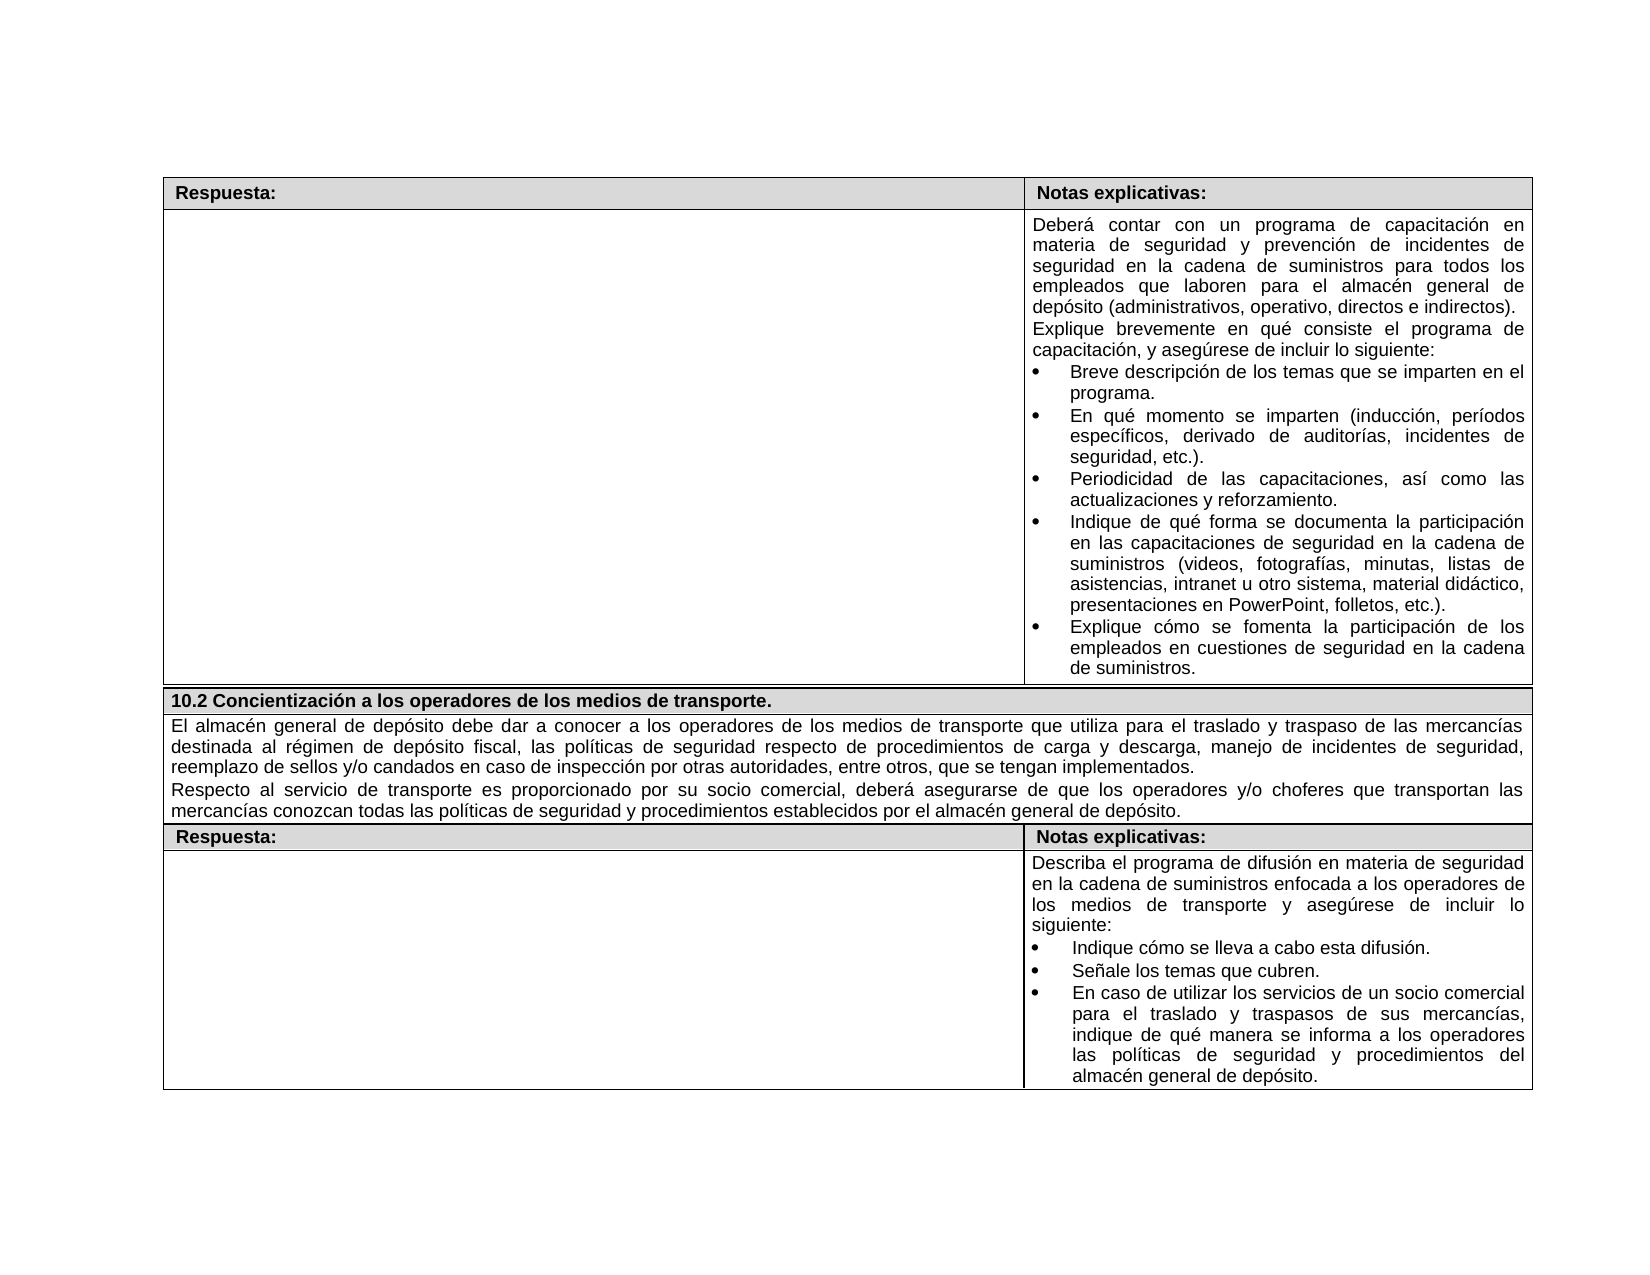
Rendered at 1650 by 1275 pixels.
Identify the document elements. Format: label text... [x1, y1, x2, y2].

table_cell [164, 210, 1024, 684]
table_cell [164, 851, 1023, 1088]
table_cell Respuesta: [164, 825, 1023, 849]
table_cell Notas explicativas: [1025, 825, 1532, 849]
table_cell Notas explicativas: [1025, 178, 1532, 209]
table_cell Deberá contar con un programa de capacitación en materia de seguridad y prevención de incidentes de seguridad en la cadena de suministros para todos los empleados que laboren para el almacén general de depósito (administrativos, operativo, directos e indirectos). Explique brevemente en qué consiste el programa de capacitación, y asegúrese de incluir lo siguiente: Breve descripción de los temas que se imparten en el programa. En qué momento se imparten (inducción, períodos específicos, derivado de auditorías, incidentes de seguridad, etc.). Periodicidad de las capacitaciones, así como las actualizaciones y reforzamiento. Indique de qué forma se documenta la participación en las capacitaciones de seguridad en la cadena de suministros (videos, fotografías, minutas, listas de asistencias, intranet u otro sistema, material didáctico, presentaciones en PowerPoint, folletos, etc.). Explique cómo se fomenta la participación de los empleados en cuestiones de seguridad en la cadena de suministros. [1025, 210, 1532, 684]
table_cell Respuesta: [164, 178, 1024, 209]
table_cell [1025, 851, 1532, 1088]
table_cell El almacén general de depósito debe dar a conocer a los operadores de los medios de transporte que utiliza para el traslado y traspaso de las mercancías destinada al régimen de depósito fiscal, las políticas de seguridad respecto de procedimientos de carga y descarga, manejo de incidentes de seguridad, reemplazo de sellos y/o candados en caso de inspección por otras autoridades, entre otros, que se tengan implementados. Respecto al servicio de transporte es proporcionado por su socio comercial, deberá asegurarse de que los operadores y/o choferes que transportan las mercancías conozcan todas las políticas de seguridad y procedimientos establecidos por el almacén general de depósito. [164, 715, 1532, 823]
table_header 10.2 Concientización a los operadores de los medios de transporte. [164, 689, 1532, 713]
